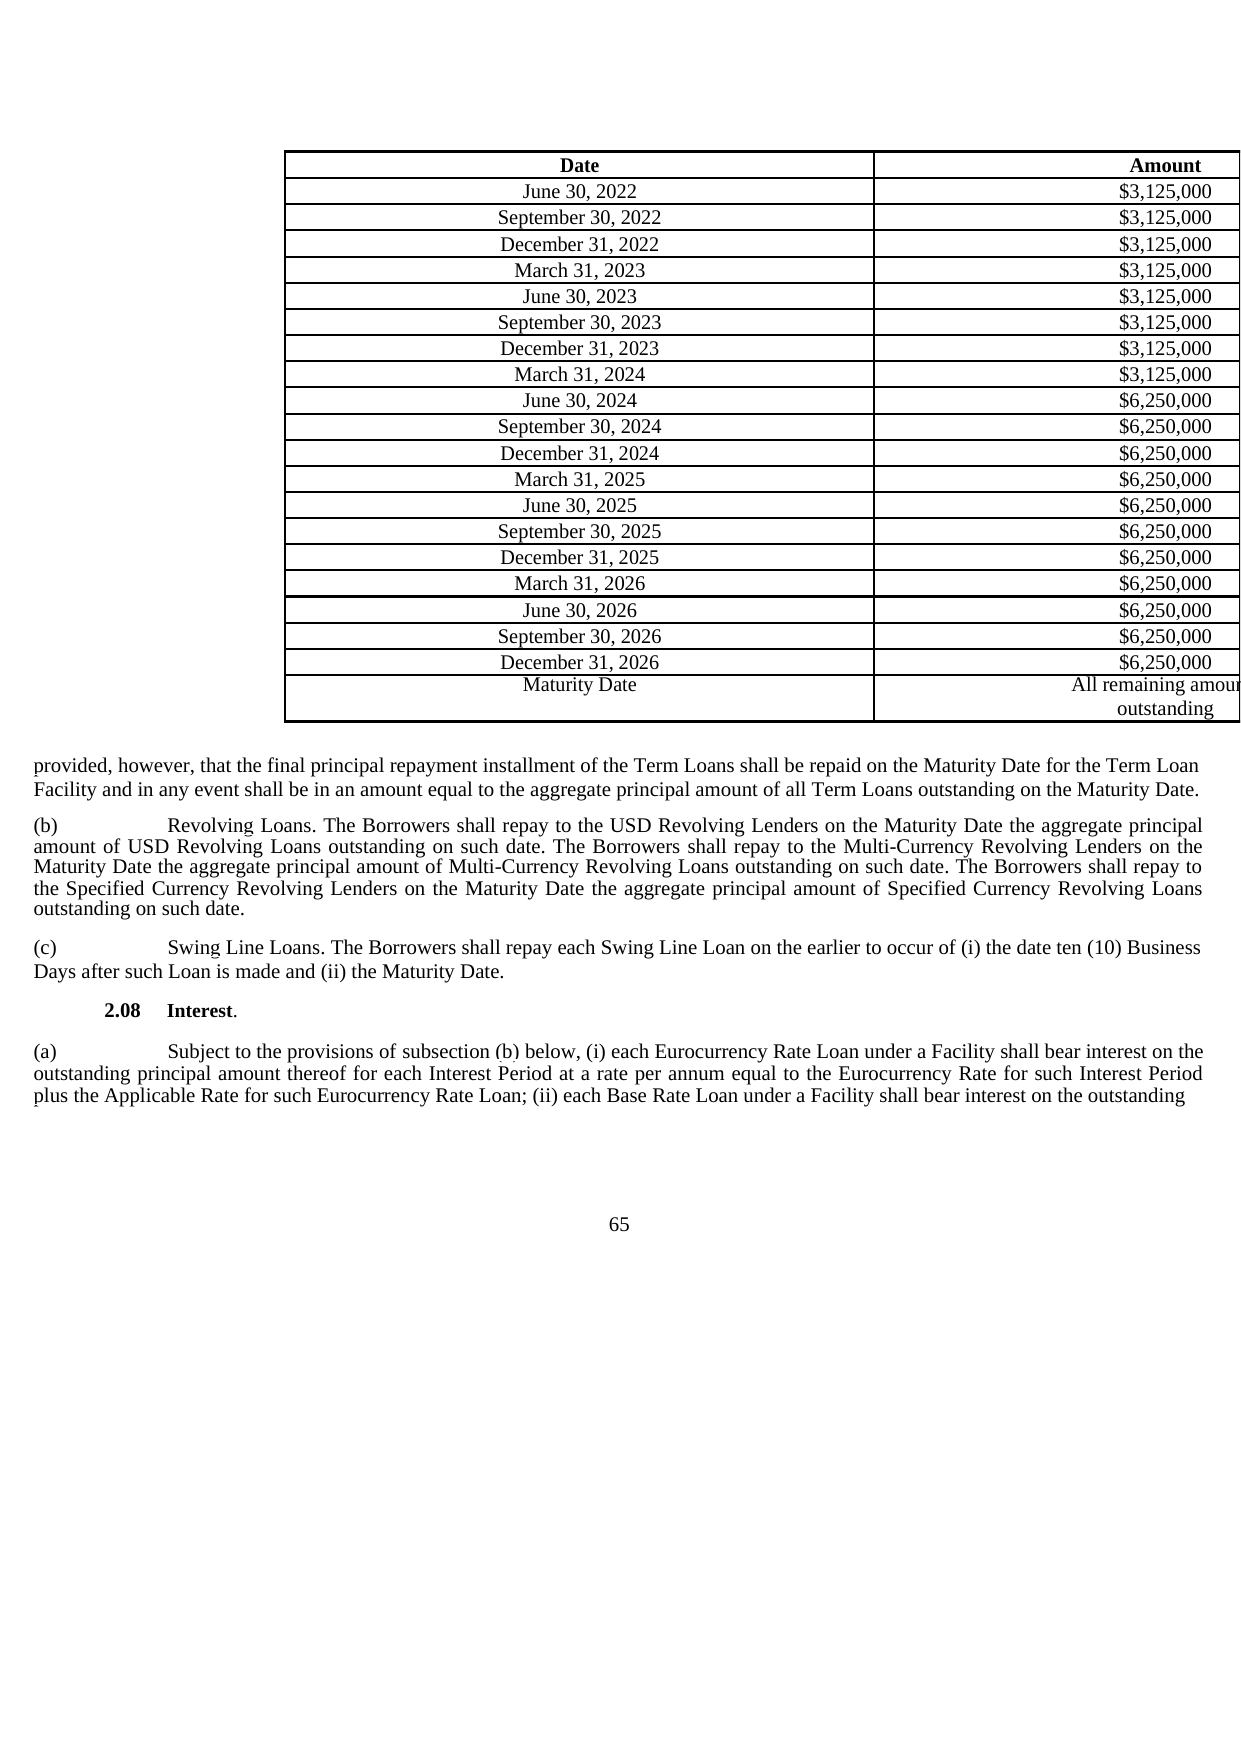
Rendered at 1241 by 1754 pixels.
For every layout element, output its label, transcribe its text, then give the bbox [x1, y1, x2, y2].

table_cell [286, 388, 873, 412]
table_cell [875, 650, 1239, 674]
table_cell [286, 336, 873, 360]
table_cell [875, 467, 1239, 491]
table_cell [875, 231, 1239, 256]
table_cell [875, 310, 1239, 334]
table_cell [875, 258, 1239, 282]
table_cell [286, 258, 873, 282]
list Swing Line Loans. The Borrowers shall repay each Swing Line Loan on the earlier to occur of (i) the date ten (10) Business Days after such Loan is made and (ii) the Maturity Date. [33, 936, 1205, 983]
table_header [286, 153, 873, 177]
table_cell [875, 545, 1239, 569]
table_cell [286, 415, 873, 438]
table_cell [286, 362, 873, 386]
text 2.08 Interest. [104, 998, 1205, 1022]
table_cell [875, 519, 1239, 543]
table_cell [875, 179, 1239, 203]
text provided, however, that the final principal repayment installment of the Term Loans shall be repaid on the Maturity Date for the Term Loan Facility and in any event shall be in an amount equal to the aggregate principal amount of all Term Loans outstanding on the Maturity Date. [33, 754, 1205, 801]
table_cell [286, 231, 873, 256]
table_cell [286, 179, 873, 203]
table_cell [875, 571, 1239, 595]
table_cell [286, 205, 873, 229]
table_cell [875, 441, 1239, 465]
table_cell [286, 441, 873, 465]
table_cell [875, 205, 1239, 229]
text 65 [33, 1212, 1205, 1236]
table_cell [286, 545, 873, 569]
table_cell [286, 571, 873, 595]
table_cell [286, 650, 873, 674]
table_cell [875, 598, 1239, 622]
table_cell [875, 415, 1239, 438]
list Subject to the provisions of subsection (b) below, (i) each Eurocurrency Rate Loan under a Facility shall bear interest on the outstanding principal amount thereof for each Interest Period at a rate per annum equal to the Eurocurrency Rate for such Interest Period plus the Applicable Rate for such Eurocurrency Rate Loan; (ii) each Base Rate Loan under a Facility shall bear interest on the outstanding [33, 1040, 1205, 1107]
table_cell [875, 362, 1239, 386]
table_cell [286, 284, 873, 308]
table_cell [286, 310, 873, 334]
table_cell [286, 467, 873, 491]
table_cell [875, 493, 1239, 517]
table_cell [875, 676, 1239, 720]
list Revolving Loans. The Borrowers shall repay to the USD Revolving Lenders on the Maturity Date the aggregate principal amount of USD Revolving Loans outstanding on such date. The Borrowers shall repay to the Multi-Currency Revolving Lenders on the Maturity Date the aggregate principal amount of Multi-Currency Revolving Loans outstanding on such date. The Borrowers shall repay to the Specified Currency Revolving Lenders on the Maturity Date the aggregate principal amount of Specified Currency Revolving Loans outstanding on such date. [33, 816, 1205, 920]
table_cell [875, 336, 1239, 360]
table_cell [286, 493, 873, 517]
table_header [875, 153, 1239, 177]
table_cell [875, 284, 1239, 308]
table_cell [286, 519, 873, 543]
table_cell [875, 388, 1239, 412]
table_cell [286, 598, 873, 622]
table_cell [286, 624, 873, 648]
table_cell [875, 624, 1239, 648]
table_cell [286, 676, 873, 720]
